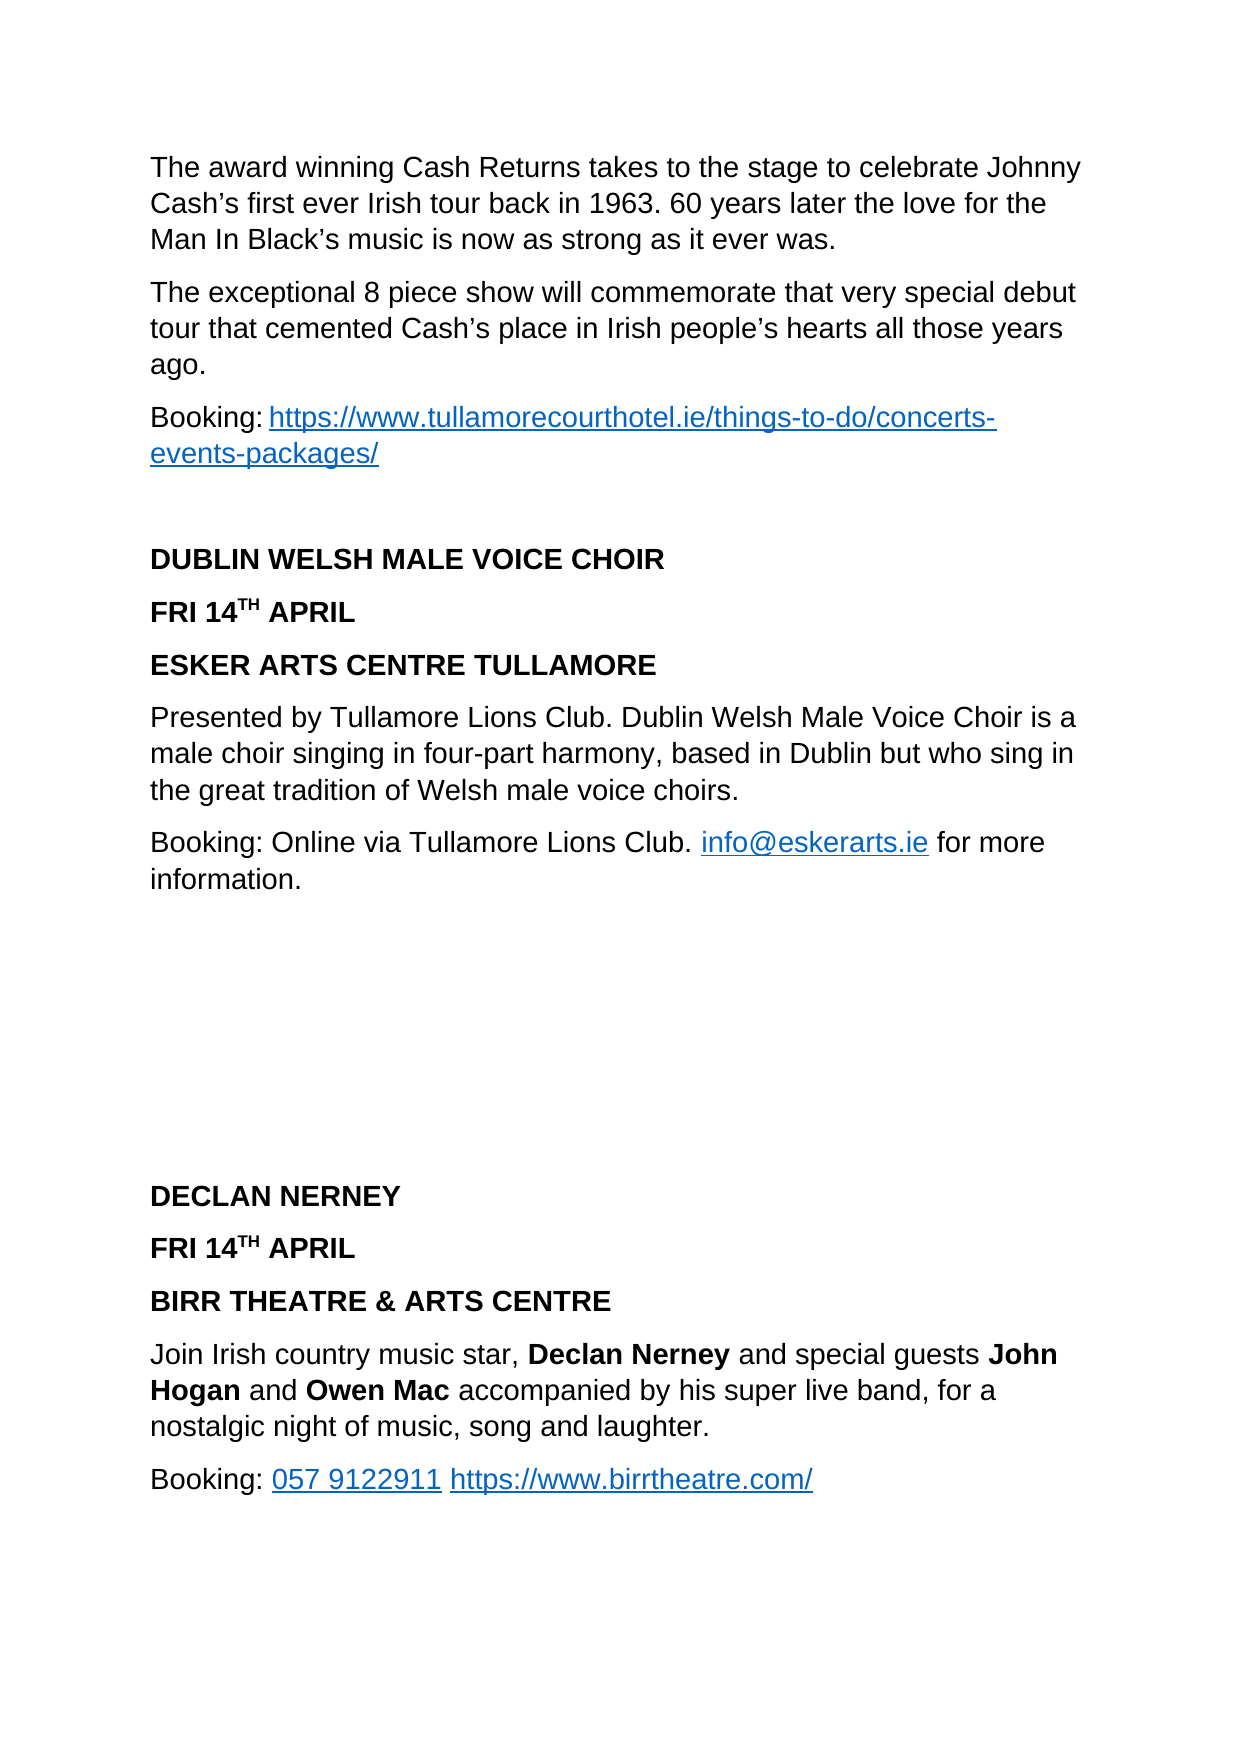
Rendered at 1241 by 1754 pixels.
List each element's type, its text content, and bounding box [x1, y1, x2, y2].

text ESKER ARTS CENTRE TULLAMORE [150, 648, 1090, 681]
text Presented by Tullamore Lions Club. Dublin Welsh Male Voice Choir is a male choir singing in four-part harmony, based in Dublin but who sing in the great tradition of Welsh male voice choirs. [150, 700, 1090, 806]
text Join Irish country music star, Declan Nerney and special guests John Hogan and Owen Mac accompanied by his super live band, for a nostalgic night of music, song and laughter. [150, 1337, 1090, 1443]
text The award winning Cash Returns takes to the stage to celebrate Johnny Cash’s first ever Irish tour back in 1963. 60 years later the love for the Man In Black’s music is now as strong as it ever was. [150, 150, 1090, 256]
text DUBLIN WELSH MALE VOICE CHOIR [150, 542, 1090, 576]
text Booking: Online via Tullamore Lions Club. info@eskerarts.ie for more information. [150, 826, 1090, 895]
text FRI 14TH APRIL [150, 595, 1090, 628]
text FRI 14TH APRIL [150, 1231, 1090, 1265]
text The exceptional 8 piece show will commemorate that very special debut tour that cemented Cash’s place in Irish people’s hearts all those years ago. [150, 275, 1090, 381]
text Booking: https://www.tullamorecourthotel.ie/things-to-do/concerts-events-packages/ [150, 400, 1090, 470]
text DECLAN NERNEY [150, 1178, 1090, 1212]
text BIRR THEATRE & ARTS CENTRE [150, 1284, 1090, 1318]
text Booking: 057 9122911 https://www.birrtheatre.com/ [150, 1462, 1090, 1496]
